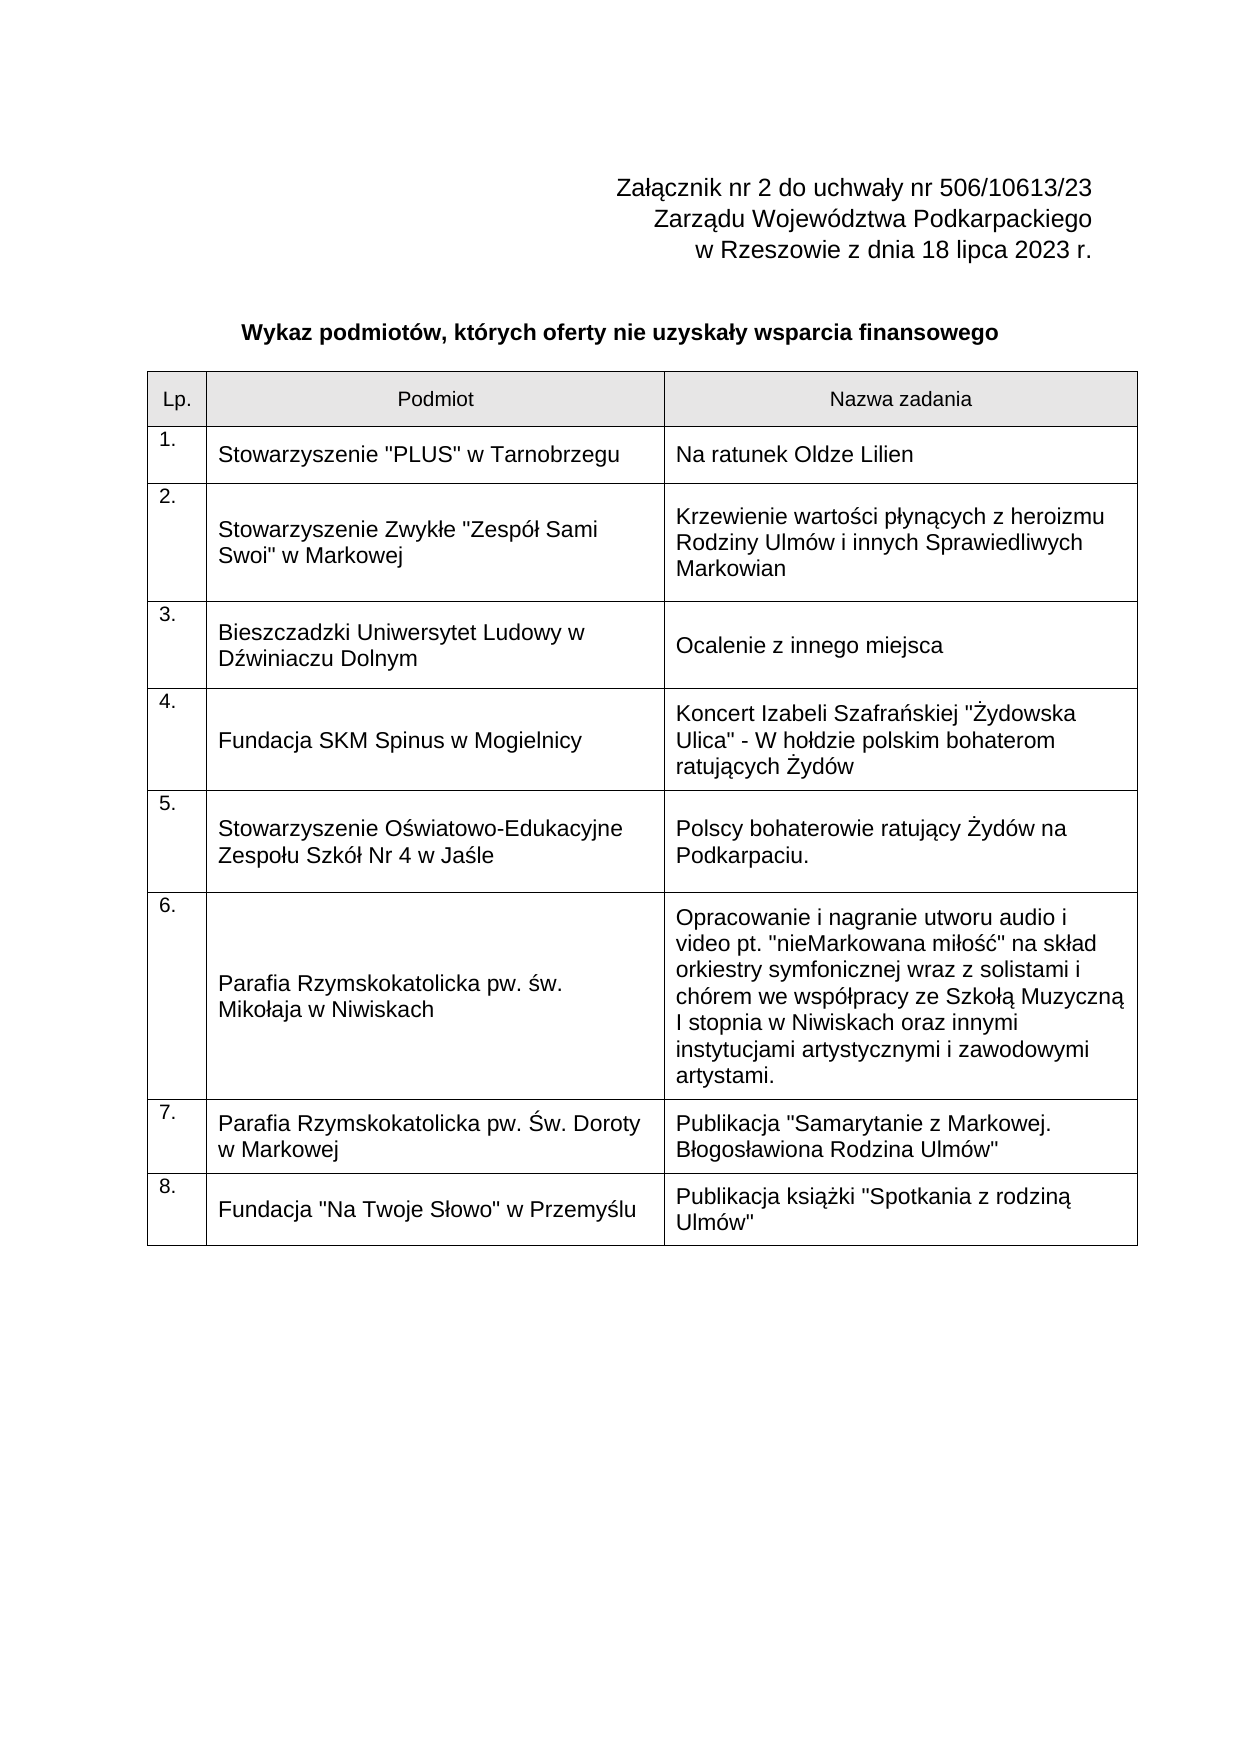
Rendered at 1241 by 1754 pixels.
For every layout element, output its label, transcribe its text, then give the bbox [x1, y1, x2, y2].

table_header Podmiot [207, 372, 664, 426]
table_cell Stowarzyszenie "PLUS" w Tarnobrzegu [207, 427, 664, 483]
table_cell [148, 602, 206, 688]
table_header Nazwa zadania [665, 372, 1137, 426]
table_cell Publikacja książki "Spotkania z rodziną Ulmów" [665, 1174, 1137, 1245]
table_header Lp. [148, 372, 206, 426]
table_cell [148, 791, 206, 892]
table_cell Opracowanie i nagranie utworu audio i video pt. "nieMarkowana miłość" na skład orkiestry symfonicznej wraz z solistami i chórem we współpracy ze Szkołą Muzyczną I stopnia w Niwiskach oraz innymi instytucjami artystycznymi i zawodowymi artystami. [665, 893, 1137, 1099]
table_cell [148, 893, 206, 1099]
table_cell Na ratunek Oldze Lilien [665, 427, 1137, 483]
table_cell [148, 689, 206, 790]
table_cell Polscy bohaterowie ratujący Żydów na Podkarpaciu. [665, 791, 1137, 892]
table_cell Stowarzyszenie Oświatowo-Edukacyjne Zespołu Szkół Nr 4 w Jaśle [207, 791, 664, 892]
table_cell Fundacja "Na Twoje Słowo" w Przemyślu [207, 1174, 664, 1245]
subtitle Załącznik nr 2 do uchwały nr 506/10613/23 Zarządu Województwa Podkarpackiego w Rzeszowie z dnia 18 lipca 2023 r. [148, 173, 1093, 263]
table_cell [148, 427, 206, 483]
table_cell Koncert Izabeli Szafrańskiej "Żydowska Ulica" - W hołdzie polskim bohaterom ratujących Żydów [665, 689, 1137, 790]
table_cell [148, 1100, 206, 1173]
table_cell [148, 484, 206, 601]
table_cell Stowarzyszenie Zwykłe "Zespół Sami Swoi" w Markowej [207, 484, 664, 601]
text Wykaz podmiotów, których oferty nie uzyskały wsparcia finansowego [148, 318, 1093, 345]
table_cell Fundacja SKM Spinus w Mogielnicy [207, 689, 664, 790]
table_cell Bieszczadzki Uniwersytet Ludowy w Dźwiniaczu Dolnym [207, 602, 664, 688]
table_cell Ocalenie z innego miejsca [665, 602, 1137, 688]
table_cell [148, 1174, 206, 1245]
table_cell Krzewienie wartości płynących z heroizmu Rodziny Ulmów i innych Sprawiedliwych Markowian [665, 484, 1137, 601]
table_cell Parafia Rzymskokatolicka pw. Św. Doroty w Markowej [207, 1100, 664, 1173]
table_cell Parafia Rzymskokatolicka pw. św. Mikołaja w Niwiskach [207, 893, 664, 1099]
table_cell Publikacja "Samarytanie z Markowej. Błogosławiona Rodzina Ulmów" [665, 1100, 1137, 1173]
